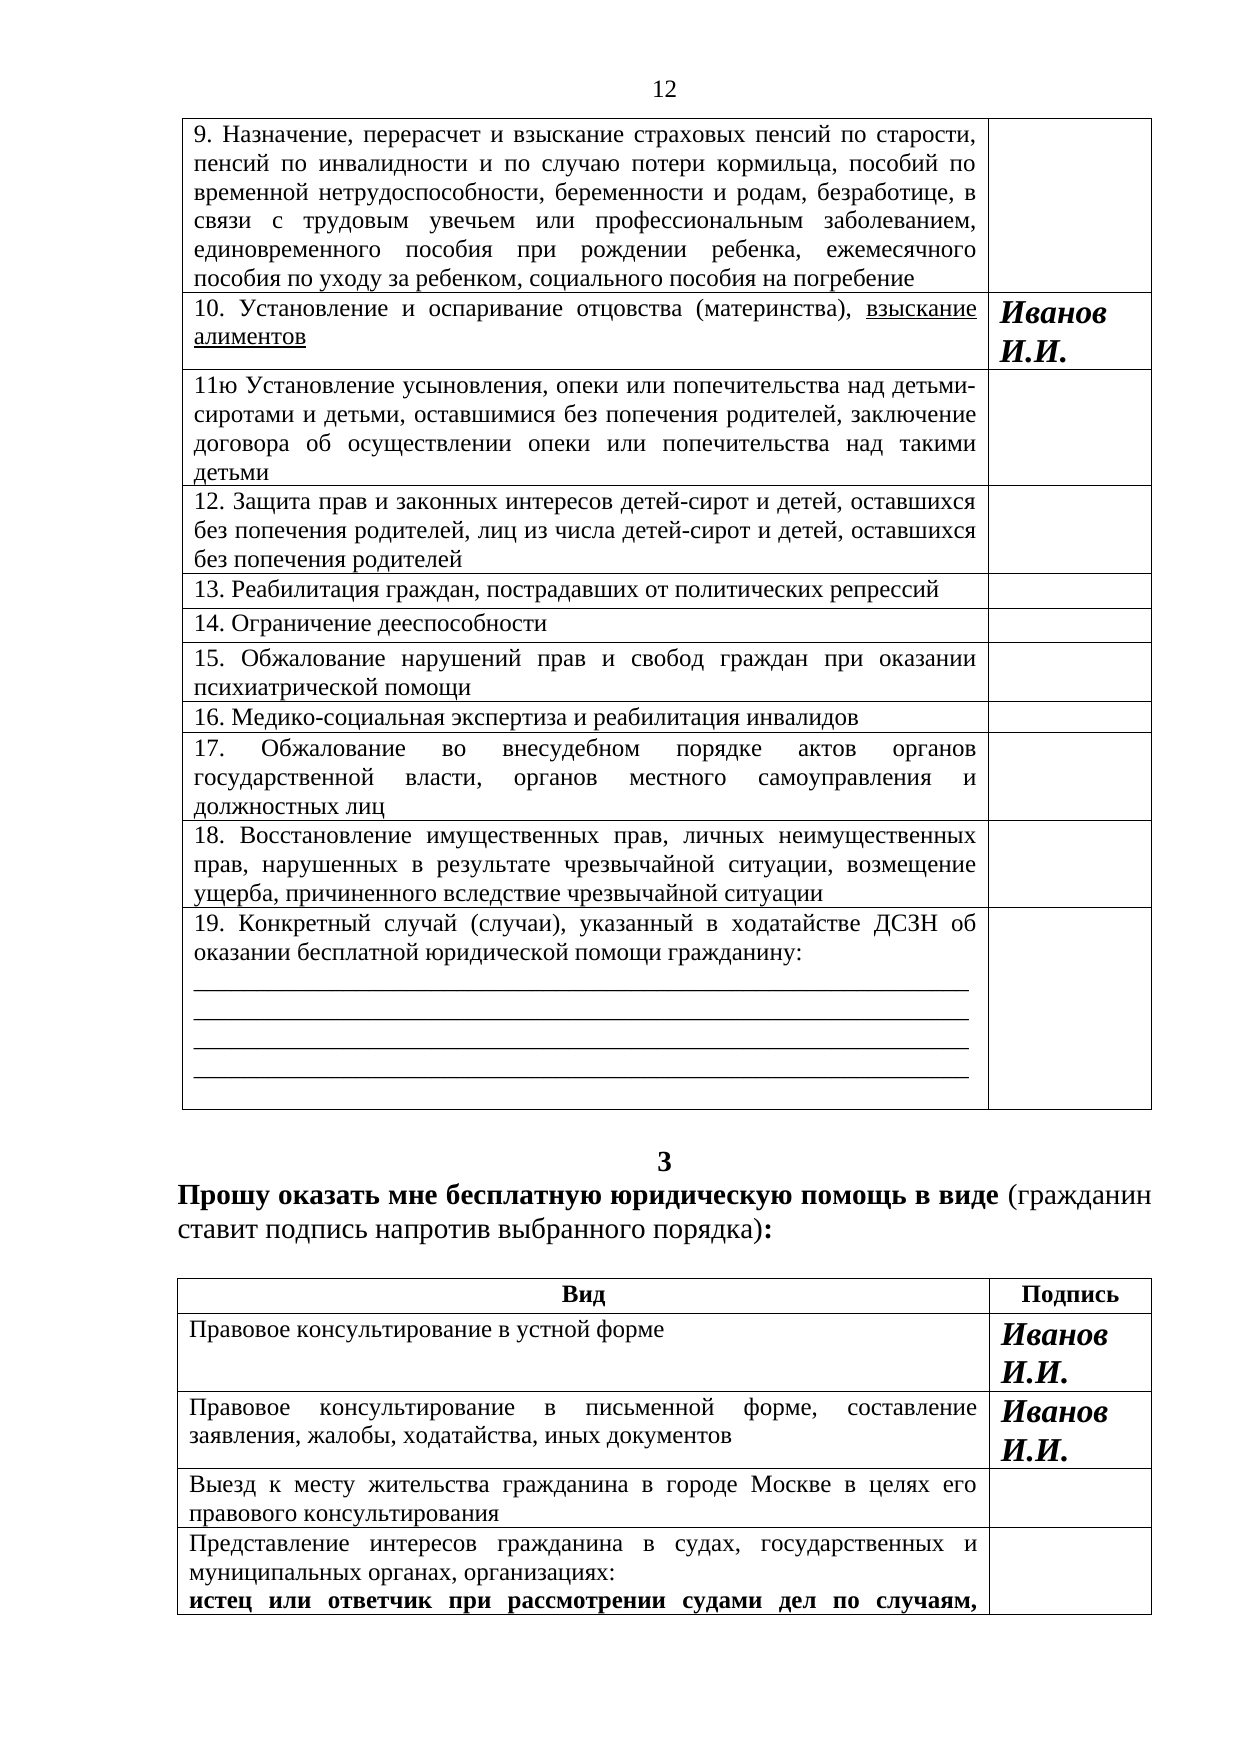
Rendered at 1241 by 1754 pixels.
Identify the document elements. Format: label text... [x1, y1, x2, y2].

table_cell 9. Назначение, перерасчет и взыскание страховых пенсий по старости, пенсий по инвалидности и по случаю потери кормильца, пособий по временной нетрудоспособности, беременности и родам, безработице, в связи с трудовым увечьем или профессиональным заболеванием, единовременного пособия при рождении ребенка, ежемесячного пособия по уходу за ребенком, социального пособия на погребение [183, 119, 988, 292]
table_cell 10. Установление и оспаривание отцовства (материнства), взыскание алиментов [183, 293, 988, 369]
table_cell Выезд к месту жительства гражданина в городе Москве в целях его правового консультирования [178, 1469, 989, 1527]
table_cell [990, 1528, 1151, 1614]
table_cell [989, 574, 1151, 607]
table_cell 13. Реабилитация граждан, пострадавших от политических репрессий [183, 574, 988, 607]
table_cell Правовое консультирование в устной форме [178, 1314, 989, 1391]
table_header Подпись [990, 1279, 1151, 1313]
table_cell 17. Обжалование во внесудебном порядке актов органов государственной власти, органов местного самоуправления и должностных лиц [183, 733, 988, 819]
table_cell [989, 908, 1151, 1109]
table_cell [989, 733, 1151, 819]
table_cell Иванов И.И. [990, 1314, 1151, 1391]
table_cell 11ю Установление усыновления, опеки или попечительства над детьми-сиротами и детьми, оставшимися без попечения родителей, заключение договора об осуществлении опеки или попечительства над такими детьми [183, 370, 988, 485]
table_cell 16. Медико-социальная экспертиза и реабилитация инвалидов [183, 702, 988, 732]
table_cell [989, 702, 1151, 732]
table_cell 14. Ограничение дееспособности [183, 609, 988, 642]
table_cell [989, 643, 1151, 701]
table_cell 12. Защита прав и законных интересов детей-сирот и детей, оставшихся без попечения родителей, лиц из числа детей-сирот и детей, оставшихся без попечения родителей [183, 486, 988, 573]
text 3 [177, 1144, 1152, 1177]
table_cell [989, 609, 1151, 642]
table_cell [990, 1469, 1151, 1527]
table_cell [989, 821, 1151, 907]
table_header Вид [178, 1279, 989, 1313]
table_cell [989, 119, 1151, 292]
table_cell [989, 370, 1151, 485]
table_cell 18. Восстановление имущественных прав, личных неимущественных прав, нарушенных в результате чрезвычайной ситуации, возмещение ущерба, причиненного вследствие чрезвычайной ситуации [183, 821, 988, 907]
table_cell Иванов И.И. [990, 1392, 1151, 1468]
table_cell Правовое консультирование в письменной форме, составление заявления, жалобы, ходатайства, иных документов [178, 1392, 989, 1468]
table_cell Иванов И.И. [989, 293, 1151, 369]
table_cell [178, 1528, 989, 1614]
table_cell 19. Конкретный случай (случаи), указанный в ходатайстве ДСЗН об оказании бесплатной юридической помощи гражданину: ____________________________________________________________________________________________________________________________ ____________________________________________________________________________________________________________________________ [183, 908, 988, 1109]
table_cell [989, 486, 1151, 573]
table_cell 15. Обжалование нарушений прав и свобод граждан при оказании психиатрической помощи [183, 643, 988, 701]
text Прошу оказать мне бесплатную юридическую помощь в виде (гражданин ставит подпись напротив выбранного порядка): [177, 1177, 1152, 1244]
